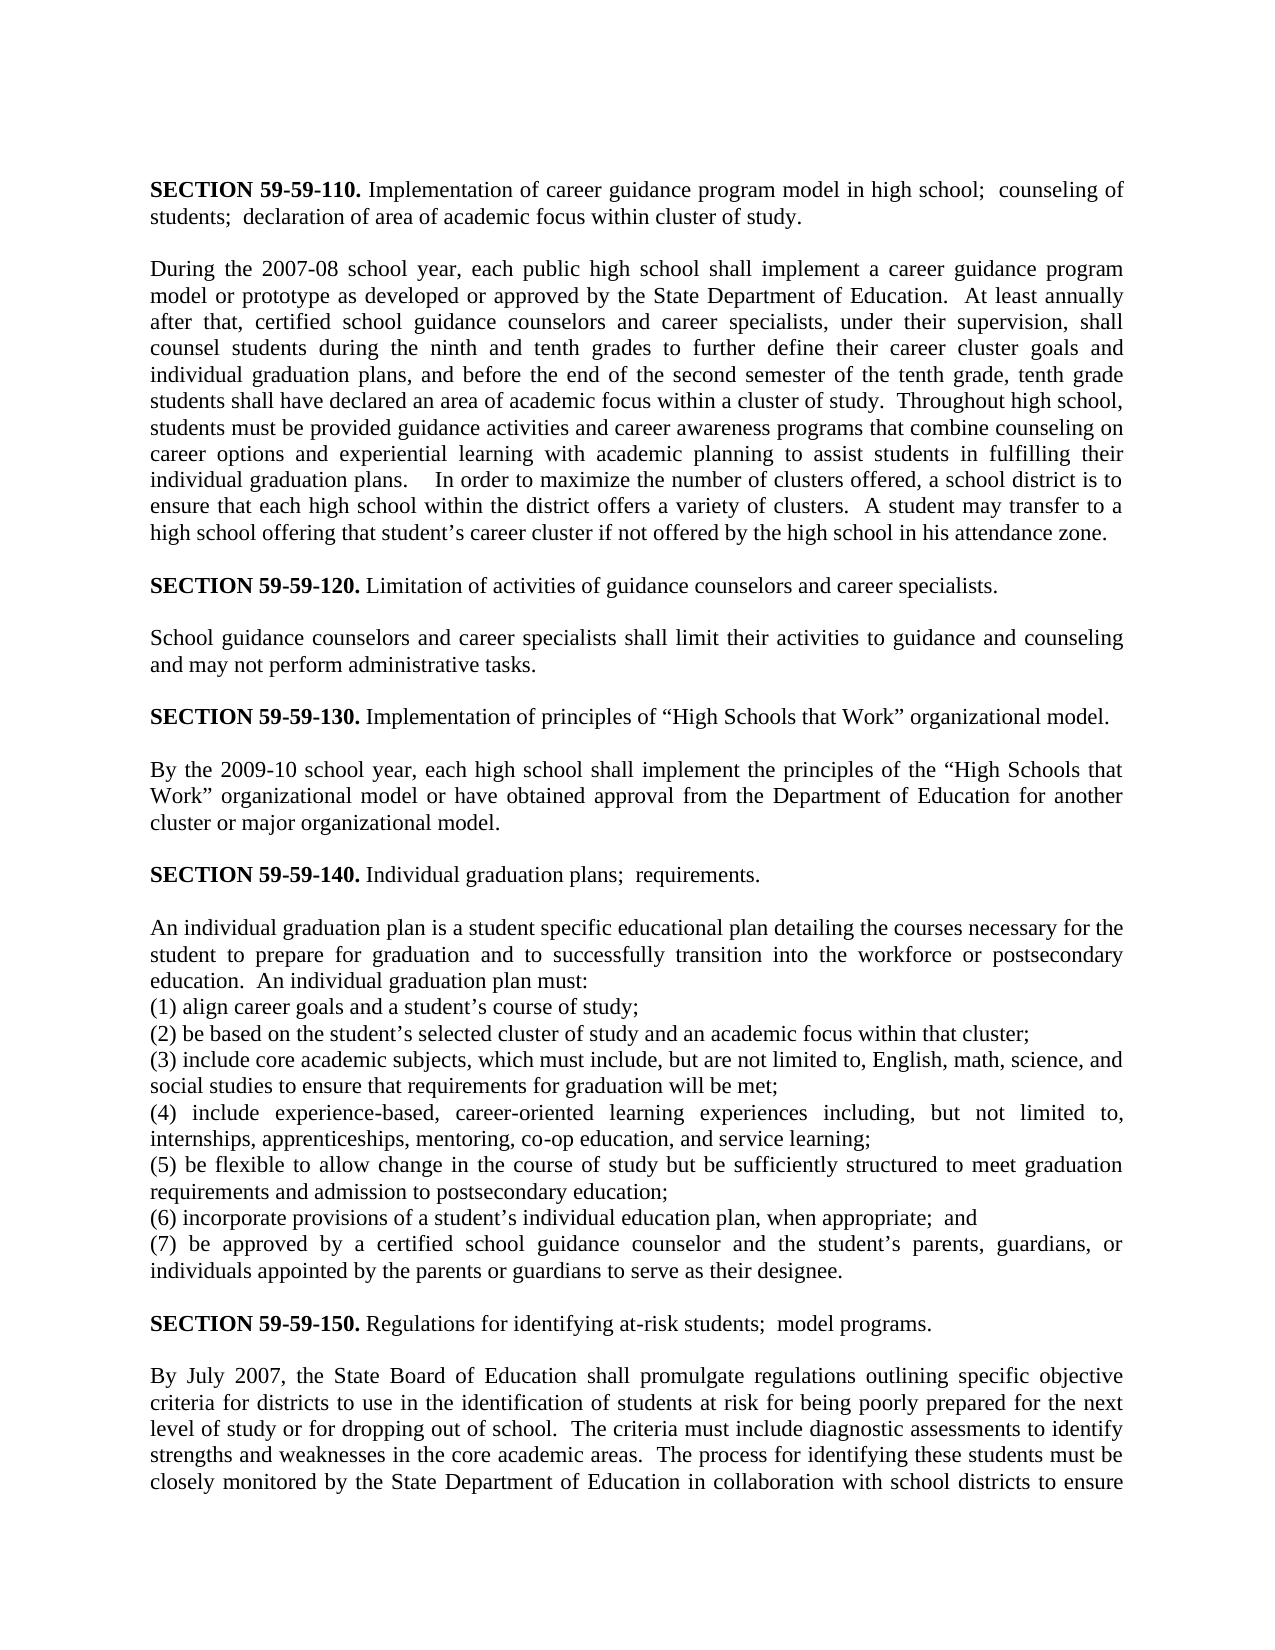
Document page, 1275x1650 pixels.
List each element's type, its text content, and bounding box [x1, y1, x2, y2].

text SECTION 59-59-140. Individual graduation plans; requirements. [150, 862, 1125, 888]
text (2) be based on the student’s selected cluster of study and an academic focus within that cluster; [150, 1020, 1125, 1046]
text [150, 1362, 1125, 1494]
text SECTION 59-59-150. Regulations for identifying at-risk students; model programs. [150, 1309, 1125, 1336]
text By the 2009-10 school year, each high school shall implement the principles of the “High Schools that Work” organizational model or have obtained approval from the Department of Education for another cluster or major organizational model. [150, 756, 1125, 835]
text An individual graduation plan is a student specific educational plan detailing the courses necessary for the student to prepare for graduation and to successfully transition into the workforce or postsecondary education. An individual graduation plan must: [150, 914, 1125, 993]
text SECTION 59-59-110. Implementation of career guidance program model in high school; counseling of students; declaration of area of academic focus within cluster of study. [150, 176, 1125, 229]
text (7) be approved by a certified school guidance counselor and the student’s parents, guardians, or individuals appointed by the parents or guardians to serve as their designee. [150, 1231, 1125, 1283]
text SECTION 59-59-120. Limitation of activities of guidance counselors and career specialists. [150, 572, 1125, 598]
text During the 2007-08 school year, each public high school shall implement a career guidance program model or prototype as developed or approved by the State Department of Education. At least annually after that, certified school guidance counselors and career specialists, under their supervision, shall counsel students during the ninth and tenth grades to further define their career cluster goals and individual graduation plans, and before the end of the second semester of the tenth grade, tenth grade students shall have declared an area of academic focus within a cluster of study. Throughout high school, students must be provided guidance activities and career awareness programs that combine counseling on career options and experiential learning with academic planning to assist students in fulfilling their individual graduation plans. In order to maximize the number of clusters offered, a school district is to ensure that each high school within the district offers a variety of clusters. A student may transfer to a high school offering that student’s career cluster if not offered by the high school in his attendance zone. [150, 255, 1125, 545]
text (1) align career goals and a student’s course of study; [150, 993, 1125, 1020]
text (6) incorporate provisions of a student’s individual education plan, when appropriate; and [150, 1204, 1125, 1231]
text (4) include experience-based, career-oriented learning experiences including, but not limited to, internships, apprenticeships, mentoring, co-op education, and service learning; [150, 1099, 1125, 1151]
text (5) be flexible to allow change in the course of study but be sufficiently structured to meet graduation requirements and admission to postsecondary education; [150, 1151, 1125, 1204]
text (3) include core academic subjects, which must include, but are not limited to, English, math, science, and social studies to ensure that requirements for graduation will be met; [150, 1046, 1125, 1099]
text School guidance counselors and career specialists shall limit their activities to guidance and counseling and may not perform administrative tasks. [150, 624, 1125, 677]
text SECTION 59-59-130. Implementation of principles of “High Schools that Work” organizational model. [150, 703, 1125, 730]
